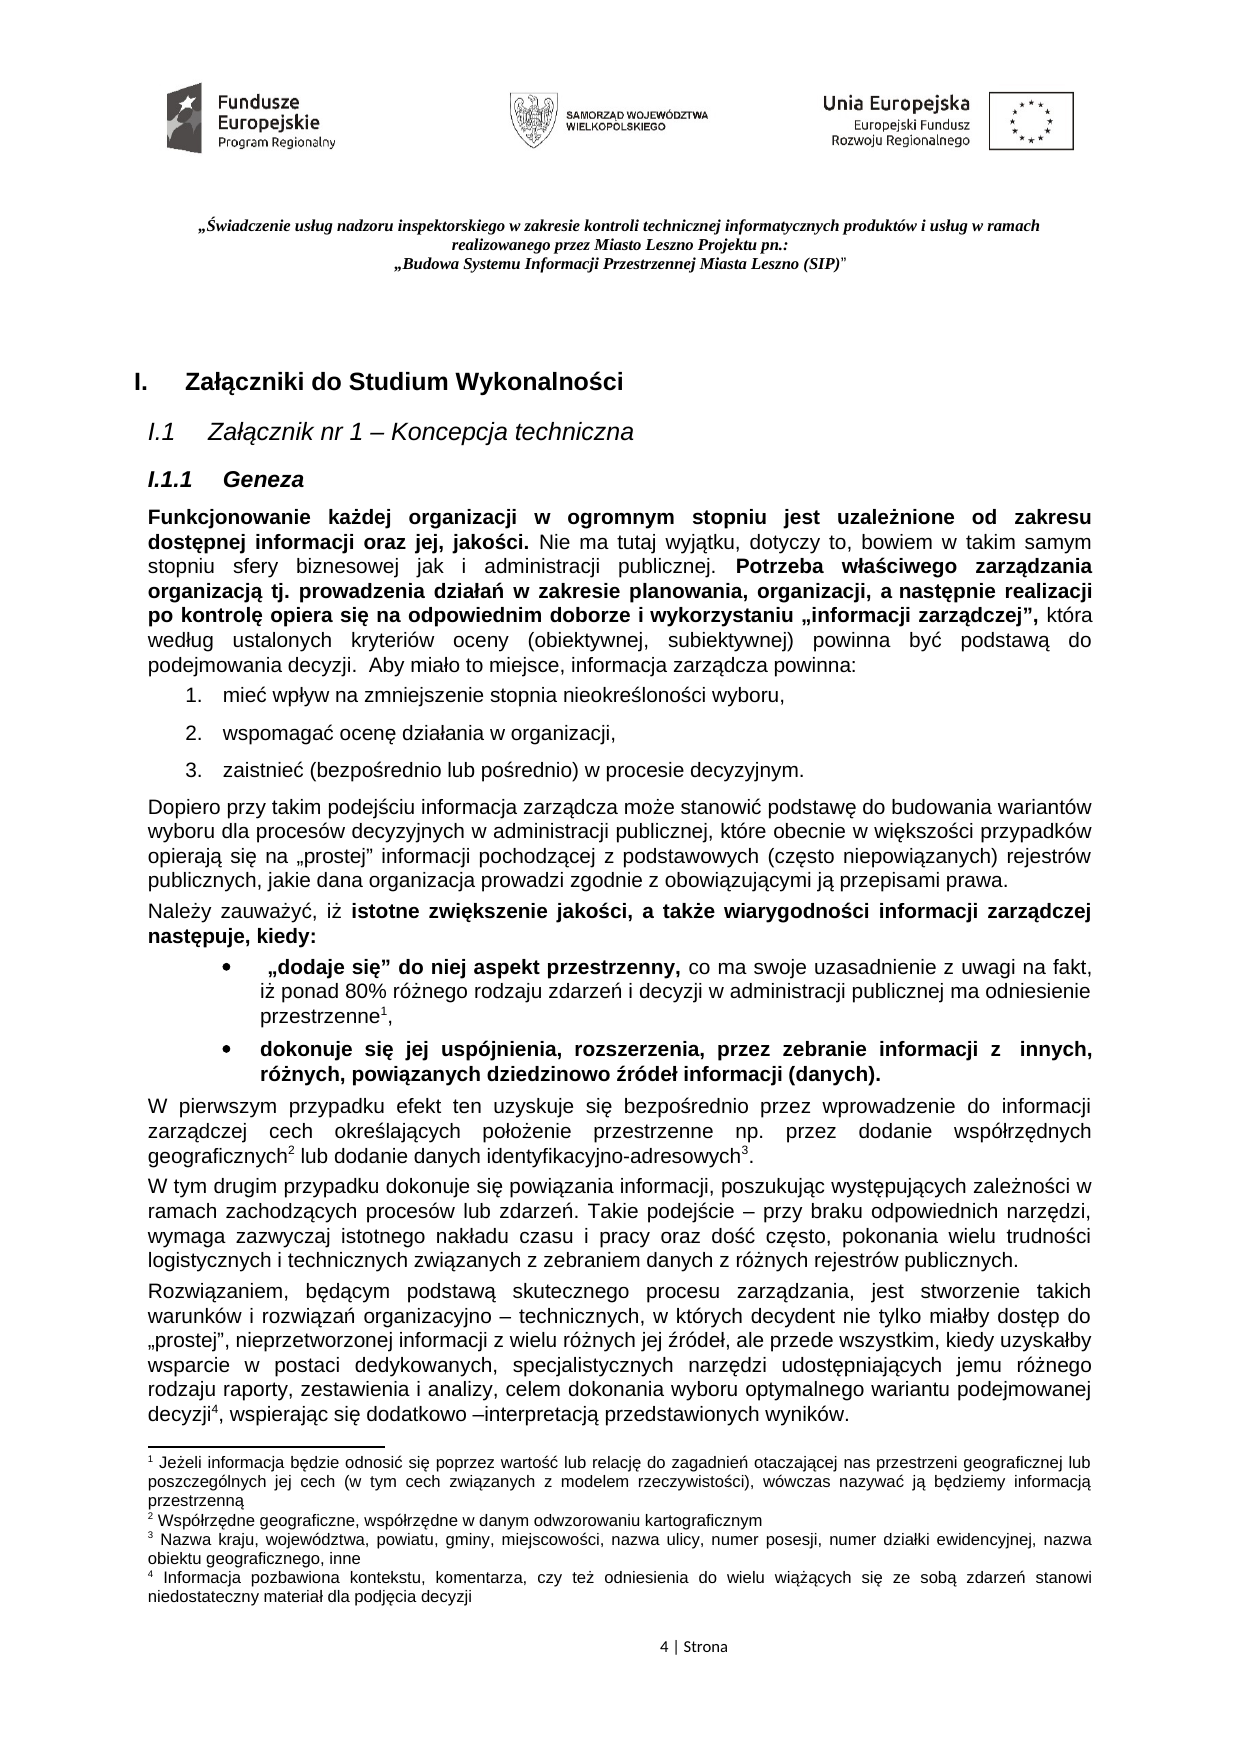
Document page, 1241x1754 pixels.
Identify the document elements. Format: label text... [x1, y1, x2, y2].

text Funkcjonowanie każdej organizacji w ogromnym stopniu jest uzależnione od zakresu dostępnej informacji oraz jej, jakości. Nie ma tutaj wyjątku, dotyczy to, bowiem w takim samym stopniu sfery biznesowej jak i administracji publicznej. Potrzeba właściwego zarządzania organizacją tj. prowadzenia działań w zakresie planowania, organizacji, a następnie realizacji po kontrolę opiera się na odpowiednim doborze i wykorzystaniu „informacji zarządczej”, która według ustalonych kryteriów oceny (obiektywnej, subiektywnej) powinna być podstawą do podejmowania decyzji. Aby miało to miejsce, informacja zarządcza powinna: [148, 505, 1092, 676]
picture [148, 73, 1092, 168]
text Dopiero przy takim podejściu informacja zarządcza może stanowić podstawę do budowania wariantów wyboru dla procesów decyzyjnych w administracji publicznej, które obecnie w większości przypadków opierają się na „prostej” informacji pochodzącej z podstawowych (często niepowiązanych) rejestrów publicznych, jakie dana organizacja prowadzi zgodnie z obowiązującymi ją przepisami prawa. [148, 794, 1092, 892]
list zaistnieć (bezpośrednio lub pośrednio) w procesie decyzyjnym. [185, 757, 1092, 781]
subtitle Załączniki do Studium Wykonalności [148, 367, 1092, 396]
text Rozwiązaniem, będącym podstawą skutecznego procesu zarządzania, jest stworzenie takich warunków i rozwiązań organizacyjno – technicznych, w których decydent nie tylko miałby dostęp do „prostej”, nieprzetworzonej informacji z wielu różnych jej źródeł, ale przede wszystkim, kiedy uzyskałby wsparcie w postaci dedykowanych, specjalistycznych narzędzi udostępniających jemu różnego rodzaju raporty, zestawienia i analizy, celem dokonania wyboru optymalnego wariantu podejmowanej decyzji, wspierając się dodatkowo –interpretacją przedstawionych wyników. [148, 1279, 1092, 1426]
text W pierwszym przypadku efekt ten uzyskuje się bezpośrednio przez wprowadzenie do informacji zarządczej cech określających położenie przestrzenne np. przez dodanie współrzędnych geograficznych lub dodanie danych identyfikacyjno-adresowych. [148, 1094, 1092, 1167]
text Należy zauważyć, iż istotne zwiększenie jakości, a także wiarygodności informacji zarządczej następuje, kiedy: [148, 899, 1092, 948]
list wspomagać ocenę działania w organizacji, [185, 720, 1092, 744]
text „dodaje się” do niej aspekt przestrzenny, co ma swoje uzasadnienie z uwagi na fakt, iż ponad 80% różnego rodzaju zdarzeń i decyzji w administracji publicznej ma odniesienie przestrzenne, [223, 954, 1092, 1028]
text W tym drugim przypadku dokonuje się powiązania informacji, poszukując występujących zależności w ramach zachodzących procesów lub zdarzeń. Takie podejście – przy braku odpowiednich narzędzi, wymaga zazwyczaj istotnego nakładu czasu i pracy oraz dość często, pokonania wielu trudności logistycznych i technicznych związanych z zebraniem danych z różnych rejestrów publicznych. [148, 1174, 1092, 1272]
subtitle Załącznik nr 1 – Koncepcja techniczna [148, 416, 1092, 445]
list mieć wpływ na zmniejszenie stopnia nieokreśloności wyboru, [185, 683, 1092, 707]
text dokonuje się jej uspójnienia, rozszerzenia, przez zebranie informacji z innych, różnych, powiązanych dziedzinowo źródeł informacji (danych). [223, 1037, 1092, 1085]
subtitle Geneza [148, 466, 1092, 492]
